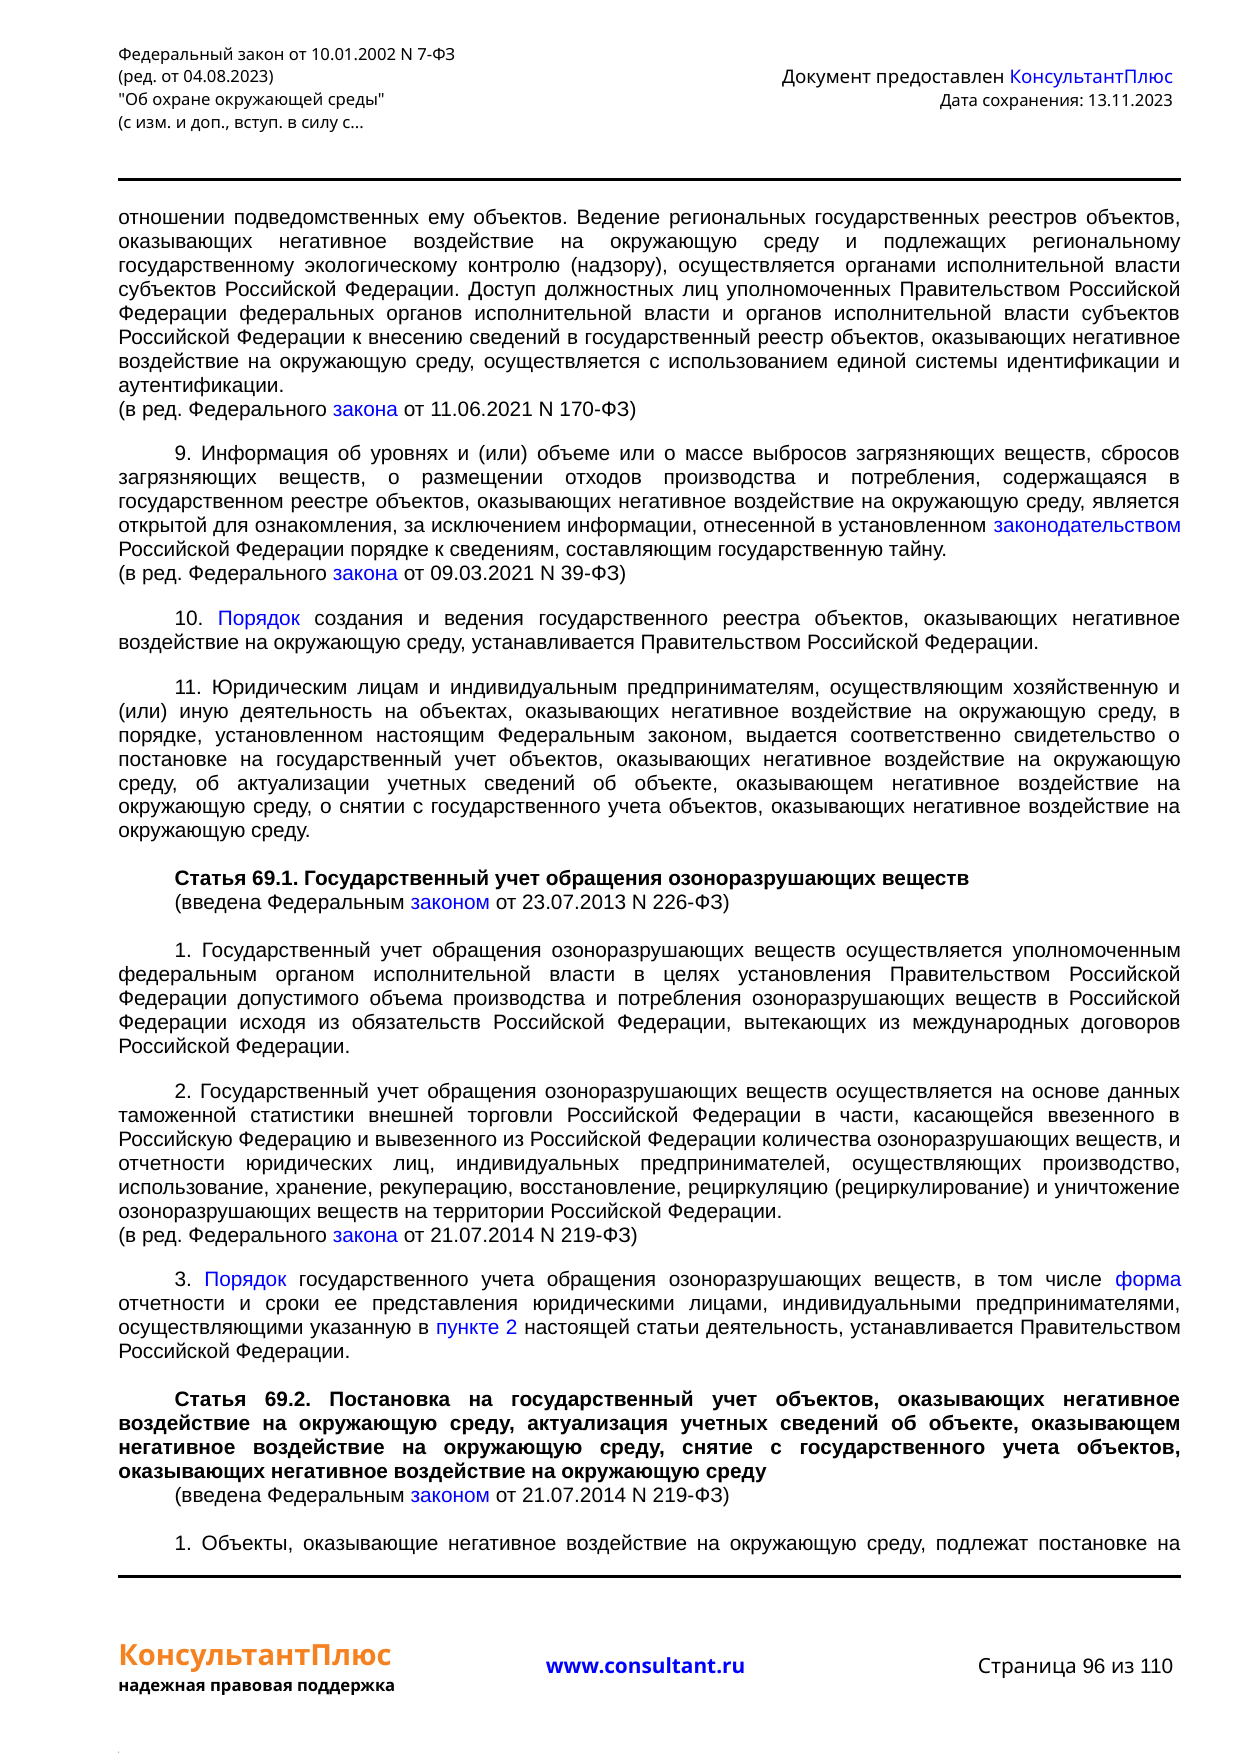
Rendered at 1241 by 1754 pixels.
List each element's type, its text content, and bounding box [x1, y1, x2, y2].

text 1. Государственный учет обращения озоноразрушающих веществ осуществляется уполномоченным федеральным органом исполнительной власти в целях установления Правительством Российской Федерации допустимого объема производства и потребления озоноразрушающих веществ в Российской Федерации исходя из обязательств Российской Федерации, вытекающих из международных договоров Российской Федерации. [118, 938, 1181, 1058]
text 11. Юридическим лицам и индивидуальным предпринимателям, осуществляющим хозяйственную и (или) иную деятельность на объектах, оказывающих негативное воздействие на окружающую среду, в порядке, установленном настоящим Федеральным законом, выдается соответственно свидетельство о постановке на государственный учет объектов, оказывающих негативное воздействие на окружающую среду, об актуализации учетных сведений об объекте, оказывающем негативное воздействие на окружающую среду, о снятии с государственного учета объектов, оказывающих негативное воздействие на окружающую среду. [118, 674, 1181, 842]
text (в ред. Федерального закона от 09.03.2021 N 39-ФЗ) [118, 561, 1181, 585]
text (в ред. Федерального закона от 21.07.2014 N 219-ФЗ) [118, 1222, 1181, 1246]
text (в ред. Федерального закона от 11.06.2021 N 170-ФЗ) [118, 396, 1181, 420]
text (введена Федеральным законом от 23.07.2013 N 226-ФЗ) [118, 890, 1181, 914]
text (введена Федеральным законом от 21.07.2014 N 219-ФЗ) [118, 1483, 1181, 1507]
title Статья 69.2. Постановка на государственный учет объектов, оказывающих негативное воздействие на окружающую среду, актуализация учетных сведений об объекте, оказывающем негативное воздействие на окружающую среду, снятие с государственного учета объектов, оказывающих негативное воздействие на окружающую среду [118, 1387, 1181, 1483]
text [118, 1531, 1181, 1555]
text 10. Порядок создания и ведения государственного реестра объектов, оказывающих негативное воздействие на окружающую среду, устанавливается Правительством Российской Федерации. [118, 606, 1181, 654]
title Статья 69.1. Государственный учет обращения озоноразрушающих веществ [118, 866, 1181, 890]
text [118, 205, 1181, 396]
text 3. Порядок государственного учета обращения озоноразрушающих веществ, в том числе форма отчетности и сроки ее представления юридическими лицами, индивидуальными предпринимателями, осуществляющими указанную в пункте 2 настоящей статьи деятельность, устанавливается Правительством Российской Федерации. [118, 1267, 1181, 1363]
text 2. Государственный учет обращения озоноразрушающих веществ осуществляется на основе данных таможенной статистики внешней торговли Российской Федерации в части, касающейся ввезенного в Российскую Федерацию и вывезенного из Российской Федерации количества озоноразрушающих веществ, и отчетности юридических лиц, индивидуальных предпринимателей, осуществляющих производство, использование, хранение, рекуперацию, восстановление, рециркуляцию (рециркулирование) и уничтожение озоноразрушающих веществ на территории Российской Федерации. [118, 1079, 1181, 1222]
text 9. Информация об уровнях и (или) объеме или о массе выбросов загрязняющих веществ, сбросов загрязняющих веществ, о размещении отходов производства и потребления, содержащаяся в государственном реестре объектов, оказывающих негативное воздействие на окружающую среду, является открытой для ознакомления, за исключением информации, отнесенной в установленном законодательством Российской Федерации порядке к сведениям, составляющим государственную тайну. [118, 441, 1181, 561]
